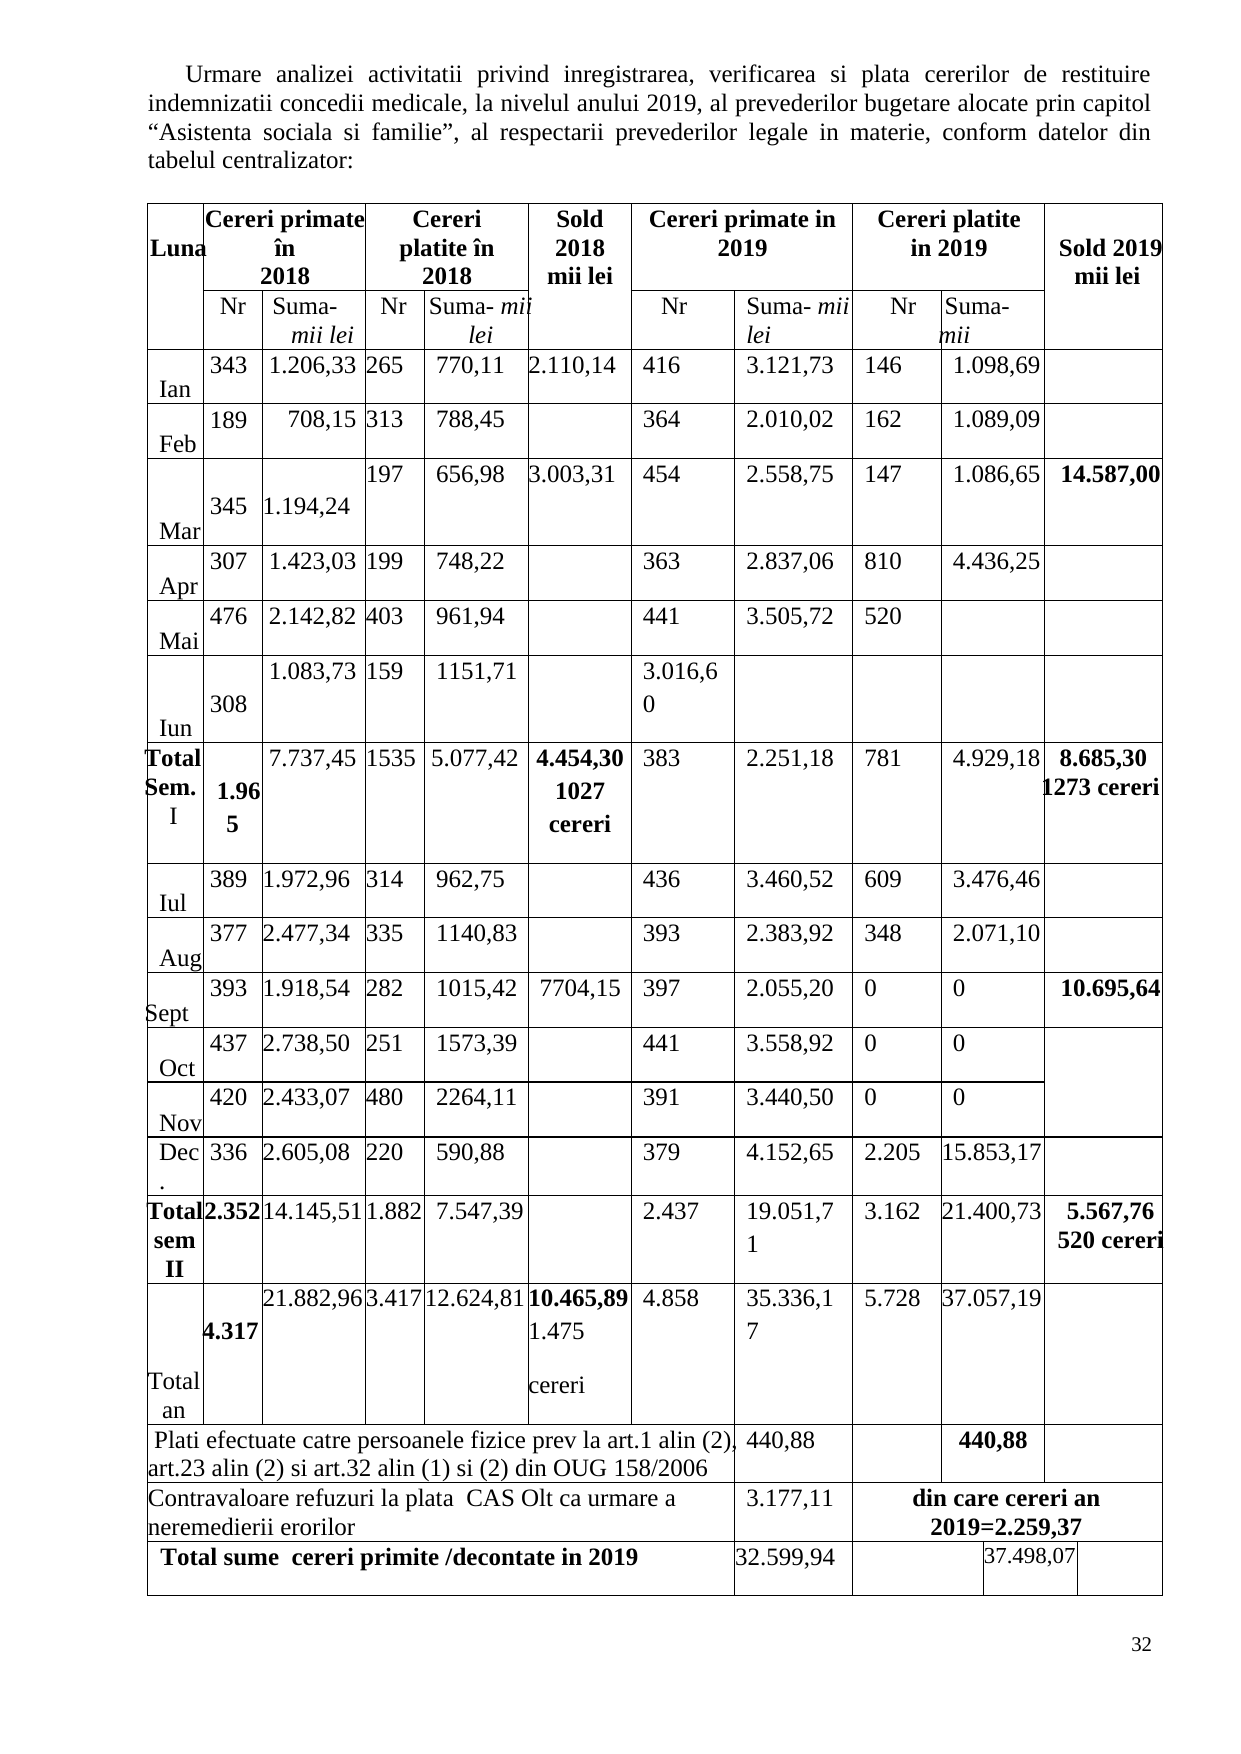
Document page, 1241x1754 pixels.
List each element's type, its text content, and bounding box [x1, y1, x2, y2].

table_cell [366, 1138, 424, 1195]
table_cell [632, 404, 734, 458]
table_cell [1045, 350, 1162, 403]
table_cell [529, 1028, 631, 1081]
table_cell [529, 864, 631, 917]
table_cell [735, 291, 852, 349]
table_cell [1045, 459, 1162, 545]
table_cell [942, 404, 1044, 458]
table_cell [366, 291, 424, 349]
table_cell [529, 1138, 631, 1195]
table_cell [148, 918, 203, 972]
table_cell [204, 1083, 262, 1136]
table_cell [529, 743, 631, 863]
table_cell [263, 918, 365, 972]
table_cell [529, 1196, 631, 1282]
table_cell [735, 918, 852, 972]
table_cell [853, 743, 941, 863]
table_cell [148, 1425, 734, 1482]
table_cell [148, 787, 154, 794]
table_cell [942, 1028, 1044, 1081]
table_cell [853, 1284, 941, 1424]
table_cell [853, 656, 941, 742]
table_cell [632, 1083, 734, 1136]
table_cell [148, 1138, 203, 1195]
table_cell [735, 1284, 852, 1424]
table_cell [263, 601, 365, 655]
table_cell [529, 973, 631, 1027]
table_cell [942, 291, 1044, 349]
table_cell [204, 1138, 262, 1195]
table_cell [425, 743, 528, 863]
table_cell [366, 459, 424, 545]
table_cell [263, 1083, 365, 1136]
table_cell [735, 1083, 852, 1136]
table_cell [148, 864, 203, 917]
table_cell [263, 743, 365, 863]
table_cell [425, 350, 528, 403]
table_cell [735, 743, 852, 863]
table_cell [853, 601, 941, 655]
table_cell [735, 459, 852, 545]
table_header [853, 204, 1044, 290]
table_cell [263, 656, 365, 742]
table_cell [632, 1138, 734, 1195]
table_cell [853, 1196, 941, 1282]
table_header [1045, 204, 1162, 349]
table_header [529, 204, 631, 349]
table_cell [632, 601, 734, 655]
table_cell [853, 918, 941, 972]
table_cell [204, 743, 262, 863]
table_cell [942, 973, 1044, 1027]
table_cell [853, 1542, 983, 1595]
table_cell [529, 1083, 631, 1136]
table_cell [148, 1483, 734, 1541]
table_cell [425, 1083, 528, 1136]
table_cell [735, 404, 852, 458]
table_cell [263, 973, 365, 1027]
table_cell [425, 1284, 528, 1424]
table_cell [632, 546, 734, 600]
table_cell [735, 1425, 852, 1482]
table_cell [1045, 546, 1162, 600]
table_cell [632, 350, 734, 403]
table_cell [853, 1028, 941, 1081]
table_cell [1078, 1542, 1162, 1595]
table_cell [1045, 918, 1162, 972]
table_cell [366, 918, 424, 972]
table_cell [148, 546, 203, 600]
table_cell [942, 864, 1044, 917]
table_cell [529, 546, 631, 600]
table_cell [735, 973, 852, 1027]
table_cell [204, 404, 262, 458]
text Urmare analizei activitatii privind inregistrarea, verificarea si plata cererilor de restituire indemnizatii concedii medicale, la nivelul anului 2019, al prevederilor bugetare alocate prin capitol “Asistenta sociala si familie”, al respectarii prevederilor legale in materie, conform datelor din tabelul centralizator: [148, 59, 1152, 174]
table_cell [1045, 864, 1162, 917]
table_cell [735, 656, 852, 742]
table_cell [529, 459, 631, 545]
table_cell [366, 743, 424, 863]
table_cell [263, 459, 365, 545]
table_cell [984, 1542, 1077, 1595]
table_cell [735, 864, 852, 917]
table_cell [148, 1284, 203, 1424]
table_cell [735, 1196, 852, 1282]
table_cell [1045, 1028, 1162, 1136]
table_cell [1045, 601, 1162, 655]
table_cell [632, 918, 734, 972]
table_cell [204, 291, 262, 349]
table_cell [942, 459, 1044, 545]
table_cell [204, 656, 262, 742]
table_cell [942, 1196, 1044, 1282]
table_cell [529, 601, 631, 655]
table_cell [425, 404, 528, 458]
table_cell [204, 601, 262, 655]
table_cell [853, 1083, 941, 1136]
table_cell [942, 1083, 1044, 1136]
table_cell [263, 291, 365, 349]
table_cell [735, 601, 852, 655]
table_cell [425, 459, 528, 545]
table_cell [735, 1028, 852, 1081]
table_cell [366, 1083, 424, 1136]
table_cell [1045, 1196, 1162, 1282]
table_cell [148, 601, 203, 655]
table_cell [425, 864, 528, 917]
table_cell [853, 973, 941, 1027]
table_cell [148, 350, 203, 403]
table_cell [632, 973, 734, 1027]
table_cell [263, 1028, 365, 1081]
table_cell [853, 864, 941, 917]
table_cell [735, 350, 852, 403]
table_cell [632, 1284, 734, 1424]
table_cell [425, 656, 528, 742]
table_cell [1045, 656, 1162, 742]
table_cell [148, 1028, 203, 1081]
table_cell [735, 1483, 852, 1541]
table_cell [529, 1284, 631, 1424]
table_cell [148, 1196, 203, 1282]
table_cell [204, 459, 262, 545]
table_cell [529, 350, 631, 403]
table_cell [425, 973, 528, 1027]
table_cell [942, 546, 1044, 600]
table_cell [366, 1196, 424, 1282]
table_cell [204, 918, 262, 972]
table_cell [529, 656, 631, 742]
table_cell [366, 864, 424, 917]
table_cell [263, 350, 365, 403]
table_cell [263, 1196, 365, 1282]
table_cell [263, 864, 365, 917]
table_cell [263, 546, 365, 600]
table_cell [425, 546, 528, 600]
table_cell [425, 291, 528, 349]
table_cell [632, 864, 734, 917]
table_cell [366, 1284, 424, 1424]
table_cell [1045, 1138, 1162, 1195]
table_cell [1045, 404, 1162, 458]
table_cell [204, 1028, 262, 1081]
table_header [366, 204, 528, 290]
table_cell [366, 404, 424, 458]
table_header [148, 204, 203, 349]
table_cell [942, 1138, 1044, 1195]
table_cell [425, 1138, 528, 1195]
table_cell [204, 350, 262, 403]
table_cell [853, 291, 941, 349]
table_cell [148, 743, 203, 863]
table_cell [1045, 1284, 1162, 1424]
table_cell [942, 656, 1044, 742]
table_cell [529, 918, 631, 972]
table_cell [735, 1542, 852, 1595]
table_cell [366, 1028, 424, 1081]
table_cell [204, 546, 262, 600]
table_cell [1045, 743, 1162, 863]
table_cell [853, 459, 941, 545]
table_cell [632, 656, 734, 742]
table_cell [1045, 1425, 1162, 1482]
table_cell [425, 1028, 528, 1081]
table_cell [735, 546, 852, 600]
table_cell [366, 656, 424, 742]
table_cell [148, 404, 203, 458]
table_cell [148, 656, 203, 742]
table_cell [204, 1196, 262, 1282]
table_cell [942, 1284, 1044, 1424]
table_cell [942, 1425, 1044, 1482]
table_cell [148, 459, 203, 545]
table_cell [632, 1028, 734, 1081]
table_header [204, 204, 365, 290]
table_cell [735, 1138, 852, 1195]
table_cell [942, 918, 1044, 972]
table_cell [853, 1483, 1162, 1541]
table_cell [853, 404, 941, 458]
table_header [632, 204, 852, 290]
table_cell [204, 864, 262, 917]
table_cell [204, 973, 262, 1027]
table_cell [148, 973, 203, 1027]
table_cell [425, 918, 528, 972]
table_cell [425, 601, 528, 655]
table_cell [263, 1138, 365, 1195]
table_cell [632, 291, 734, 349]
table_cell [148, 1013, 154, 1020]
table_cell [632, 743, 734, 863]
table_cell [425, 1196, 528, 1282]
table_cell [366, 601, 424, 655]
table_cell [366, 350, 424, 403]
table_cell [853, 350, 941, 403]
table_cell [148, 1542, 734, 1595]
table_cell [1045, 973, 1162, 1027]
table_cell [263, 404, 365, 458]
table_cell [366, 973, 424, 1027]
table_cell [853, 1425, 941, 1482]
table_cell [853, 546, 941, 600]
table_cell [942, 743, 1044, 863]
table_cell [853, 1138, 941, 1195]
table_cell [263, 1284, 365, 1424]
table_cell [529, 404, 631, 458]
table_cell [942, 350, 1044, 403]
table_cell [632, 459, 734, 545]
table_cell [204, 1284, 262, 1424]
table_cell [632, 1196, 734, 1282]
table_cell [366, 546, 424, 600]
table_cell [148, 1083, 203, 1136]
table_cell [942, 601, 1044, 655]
